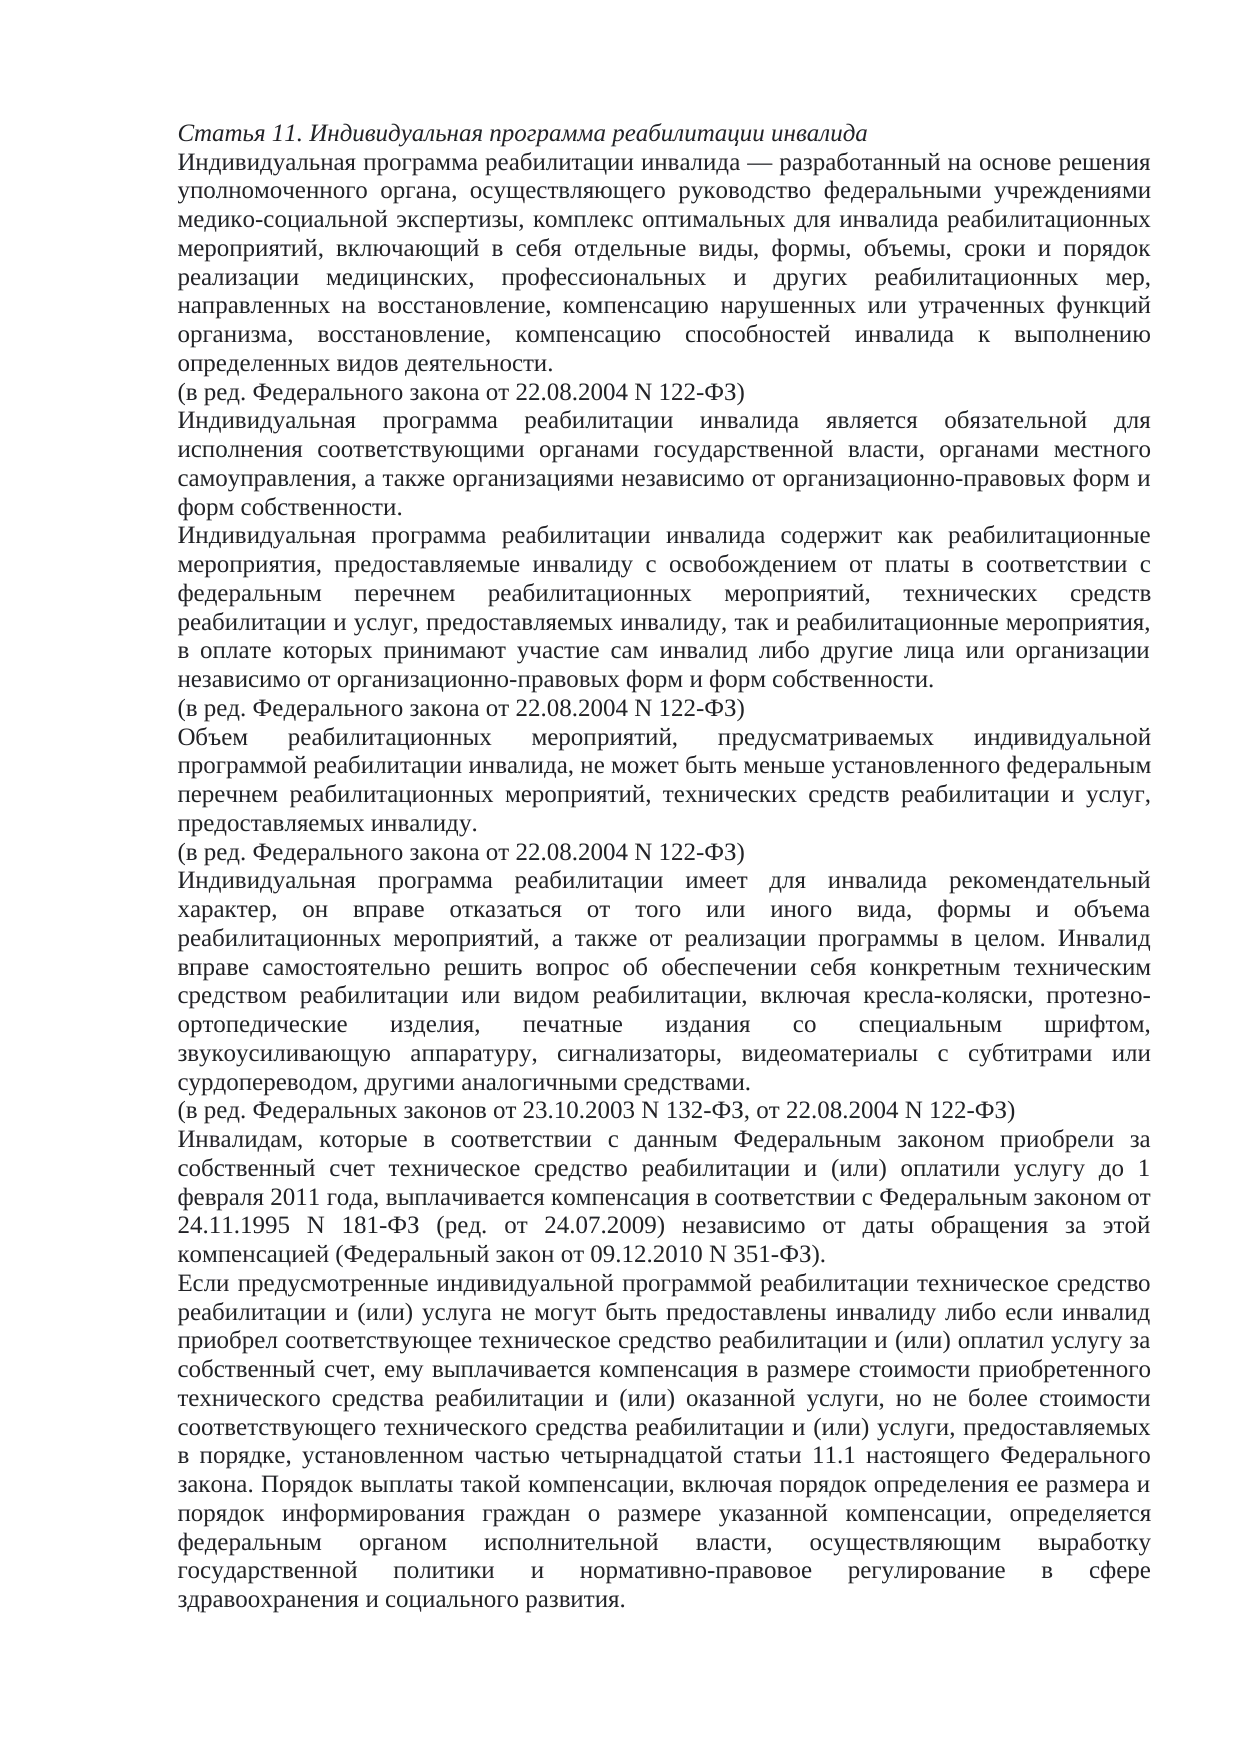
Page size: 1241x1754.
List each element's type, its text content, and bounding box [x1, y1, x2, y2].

text (в ред. Федерального закона от 22.08.2004 N 122-ФЗ) [177, 693, 1152, 722]
text (в ред. Федерального закона от 22.08.2004 N 122-ФЗ) [177, 837, 1152, 866]
text Статья 11. Индивидуальная программа реабилитации инвалида [177, 118, 1152, 147]
text Если предусмотренные индивидуальной программой реабилитации техническое средство реабилитации и (или) услуга не могут быть предоставлены инвалиду либо если инвалид приобрел соответствующее техническое средство реабилитации и (или) оплатил услугу за собственный счет, ему выплачивается компенсация в размере стоимости приобретенного технического средства реабилитации и (или) оказанной услуги, но не более стоимости соответствующего технического средства реабилитации и (или) услуги, предоставляемых в порядке, установленном частью четырнадцатой статьи 11.1 настоящего Федерального закона. Порядок выплаты такой компенсации, включая порядок определения ее размера и порядок информирования граждан о размере указанной компенсации, определяется федеральным органом исполнительной власти, осуществляющим выработку государственной политики и нормативно-правовое регулирование в сфере здравоохранения и социального развития. [177, 1268, 1152, 1613]
text Индивидуальная программа реабилитации инвалида — разработанный на основе решения уполномоченного органа, осуществляющего руководство федеральными учреждениями медико-социальной экспертизы, комплекс оптимальных для инвалида реабилитационных мероприятий, включающий в себя отдельные виды, формы, объемы, сроки и порядок реализации медицинских, профессиональных и других реабилитационных мер, направленных на восстановление, компенсацию нарушенных или утраченных функций организма, восстановление, компенсацию способностей инвалида к выполнению определенных видов деятельности. [177, 147, 1152, 377]
text (в ред. Федерального закона от 22.08.2004 N 122-ФЗ) [177, 377, 1152, 406]
text Индивидуальная программа реабилитации инвалида является обязательной для исполнения соответствующими органами государственной власти, органами местного самоуправления, а также организациями независимо от организационно-правовых форм и форм собственности. [177, 406, 1152, 521]
text Инвалидам, которые в соответствии с данным Федеральным законом приобрели за собственный счет техническое средство реабилитации и (или) оплатили услугу до 1 февраля 2011 года, выплачивается компенсация в соответствии с Федеральным законом от 24.11.1995 N 181-ФЗ (ред. от 24.07.2009) независимо от даты обращения за этой компенсацией (Федеральный закон от 09.12.2010 N 351-ФЗ). [177, 1124, 1152, 1268]
text (в ред. Федеральных законов от 23.10.2003 N 132-ФЗ, от 22.08.2004 N 122-ФЗ) [177, 1096, 1152, 1124]
text Индивидуальная программа реабилитации инвалида содержит как реабилитационные мероприятия, предоставляемые инвалиду с освобождением от платы в соответствии с федеральным перечнем реабилитационных мероприятий, технических средств реабилитации и услуг, предоставляемых инвалиду, так и реабилитационные мероприятия, в оплате которых принимают участие сам инвалид либо другие лица или организации независимо от организационно-правовых форм и форм собственности. [177, 521, 1152, 693]
text Объем реабилитационных мероприятий, предусматриваемых индивидуальной программой реабилитации инвалида, не может быть меньше установленного федеральным перечнем реабилитационных мероприятий, технических средств реабилитации и услуг, предоставляемых инвалиду. [177, 722, 1152, 837]
text Индивидуальная программа реабилитации имеет для инвалида рекомендательный характер, он вправе отказаться от того или иного вида, формы и объема реабилитационных мероприятий, а также от реализации программы в целом. Инвалид вправе самостоятельно решить вопрос об обеспечении себя конкретным техническим средством реабилитации или видом реабилитации, включая кресла-коляски, протезно-ортопедические изделия, печатные издания со специальным шрифтом, звукоусиливающую аппаратуру, сигнализаторы, видеоматериалы с субтитрами или сурдопереводом, другими аналогичными средствами. [177, 866, 1152, 1096]
